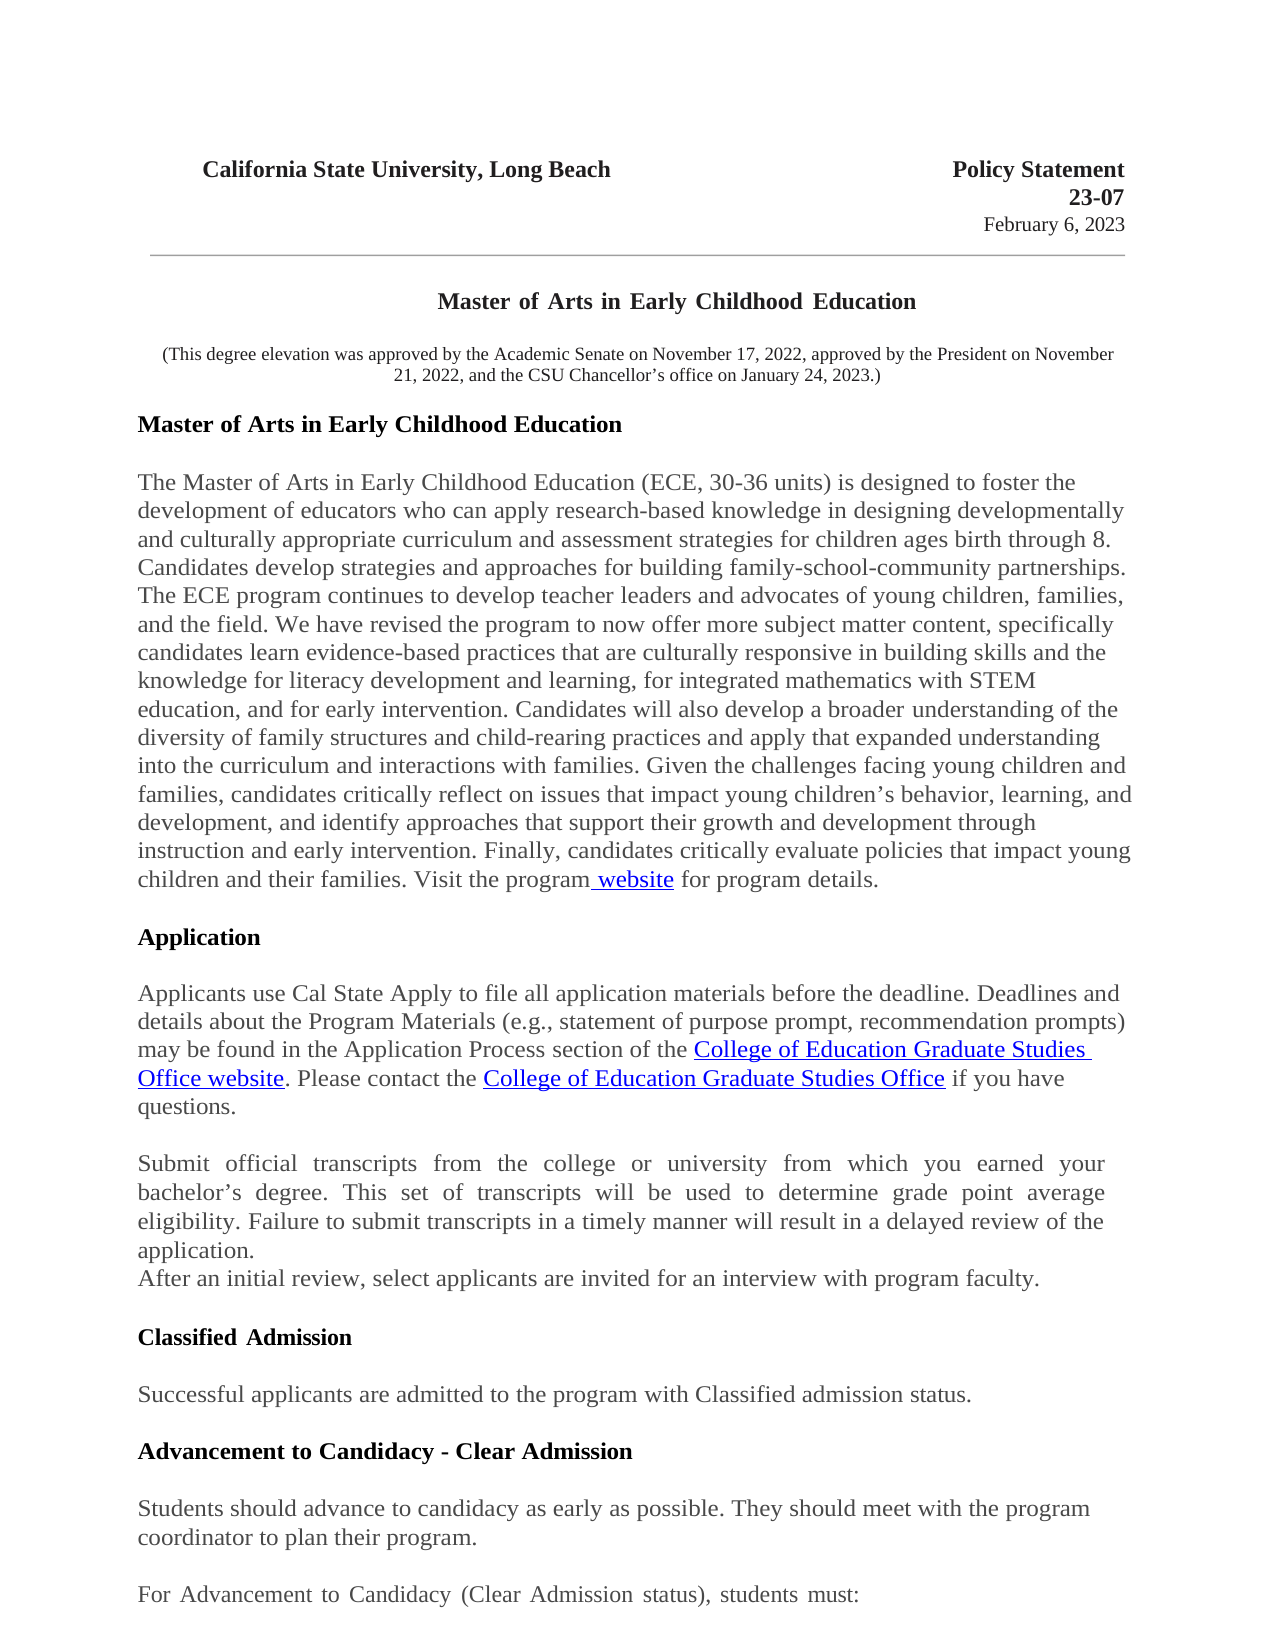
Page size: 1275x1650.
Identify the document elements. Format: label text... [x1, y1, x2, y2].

text After an initial review, select applicants are invited for an interview with program faculty. [137, 1265, 1148, 1292]
subtitle Master of Arts in Early Childhood Education [437, 287, 1148, 314]
text Submit official transcripts from the college or university from which you earned your bachelor’s degree. This set of transcripts will be used to determine grade point average eligibility. Failure to submit transcripts in a timely manner will result in a delayed review of the application. [137, 1149, 1106, 1264]
subtitle Application [137, 923, 1148, 951]
subtitle Master of Arts in Early Childhood Education [137, 410, 1148, 438]
text (This degree elevation was approved by the Academic Senate on November 17, 2022, approved by the President on November 21, 2022, and the CSU Chancellor’s office on January 24, 2023.) [162, 343, 1129, 386]
text Applicants use Cal State Apply to file all application materials before the deadline. Deadlines and details about the Program Materials (e.g., statement of purpose prompt, recommendation prompts) may be found in the Application Process section of the College of Education Graduate Studies Office website. Please contact the College of Education Graduate Studies Office if you have questions. [137, 978, 1148, 1119]
text Students should advance to candidacy as early as possible. They should meet with the program coordinator to plan their program. [137, 1494, 1148, 1551]
text The Master of Arts in Early Childhood Education (ECE, 30-36 units) is designed to foster the development of educators who can apply research-based knowledge in designing developmentally and culturally appropriate curriculum and assessment strategies for children ages birth through 8. Candidates develop strategies and approaches for building family-school-community partnerships. The ECE program continues to develop teacher leaders and advocates of young children, families, and the field. We have revised the program to now offer more subject matter content, specifically candidates learn evidence-based practices that are culturally responsive in building skills and the knowledge for literacy development and learning, for integrated mathematics with STEM education, and for early intervention. Candidates will also develop a broader understanding of the diversity of family structures and child-rearing practices and apply that expanded understanding into the curriculum and interactions with families. Given the challenges facing young children and families, candidates critically reflect on issues that impact young children’s behavior, learning, and development, and identify approaches that support their growth and development through instruction and early intervention. Finally, candidates critically evaluate policies that impact young children and their families. Visit the program website for program details. [137, 468, 1140, 892]
subtitle Classified Admission [137, 1322, 1148, 1350]
text Successful applicants are admitted to the program with Classified admission status. [137, 1379, 1148, 1407]
text February 6, 2023 [123, 212, 1125, 236]
subtitle California State University, Long Beach Policy Statement 23-07 [201, 154, 1124, 211]
text For Advancement to Candidacy (Clear Admission status), students must: [137, 1580, 1148, 1608]
subtitle Advancement to Candidacy - Clear Admission [137, 1437, 1148, 1465]
